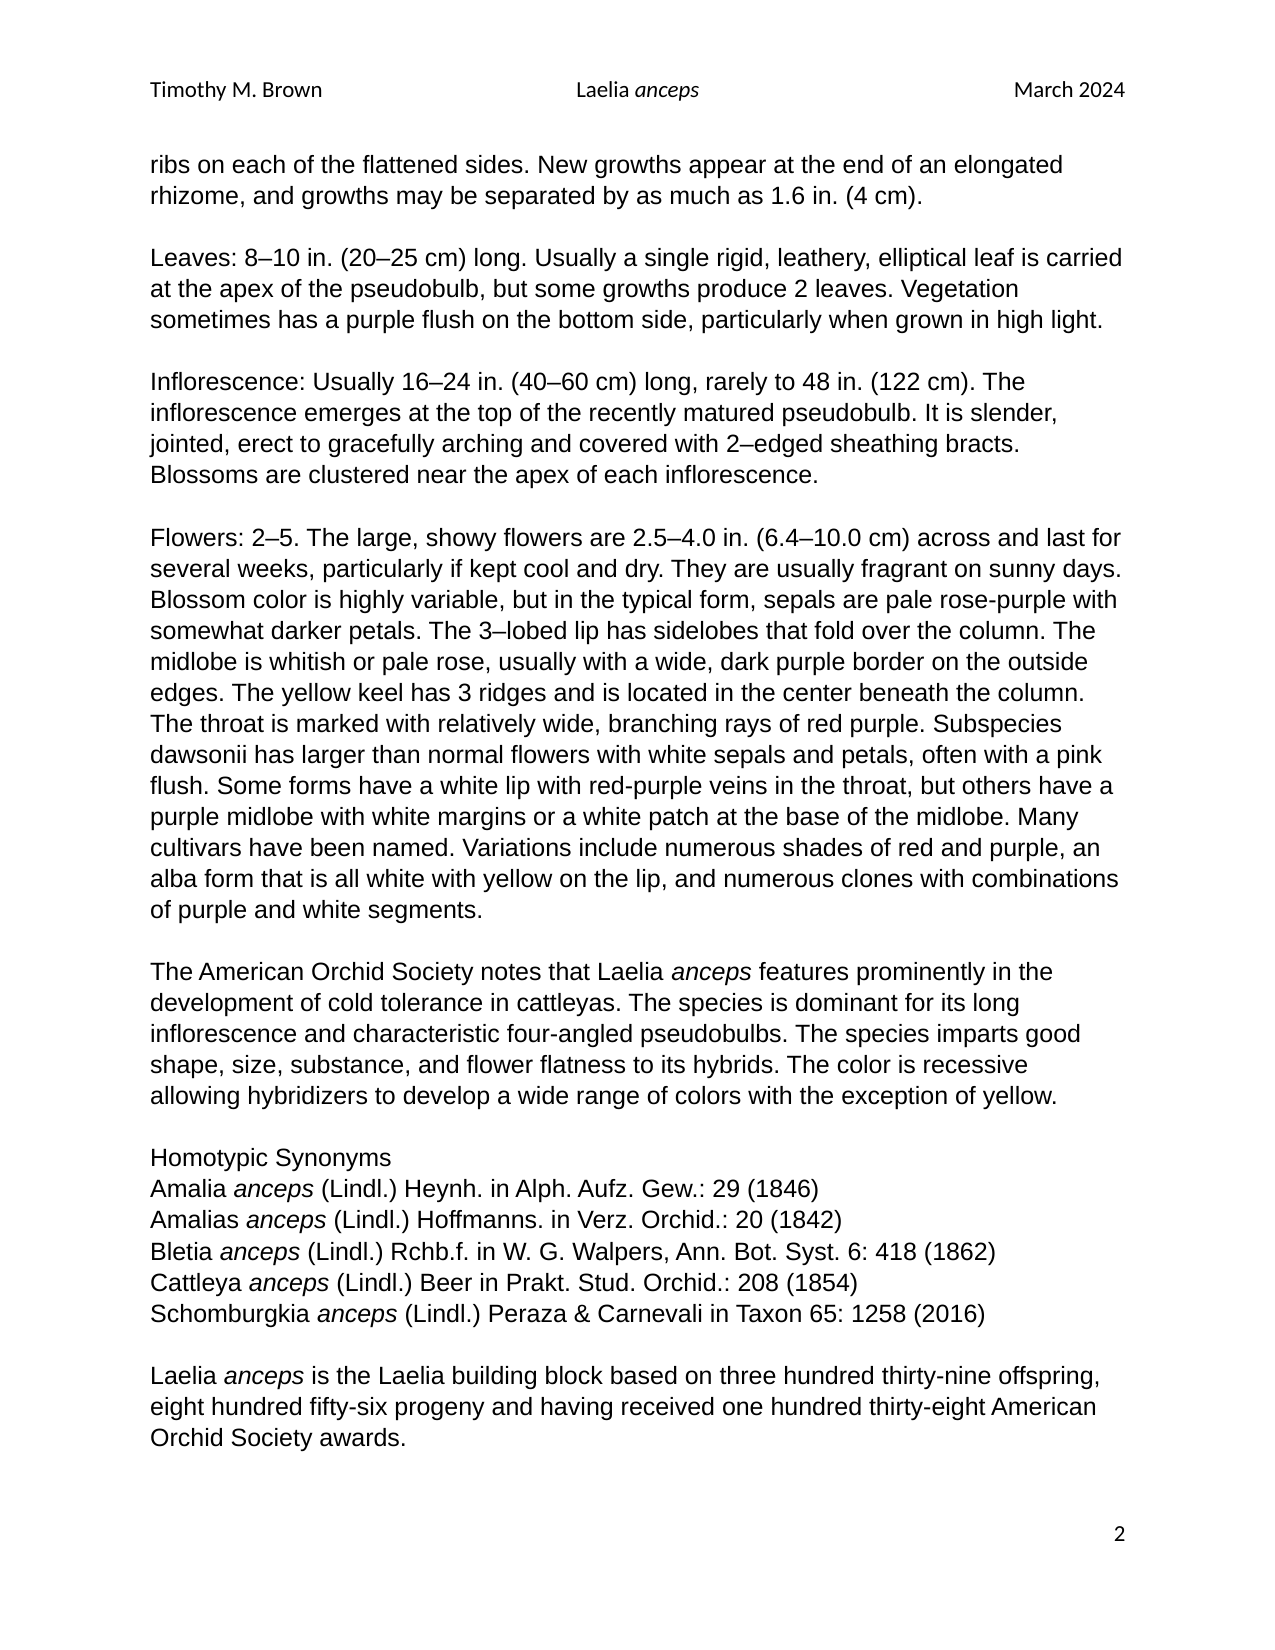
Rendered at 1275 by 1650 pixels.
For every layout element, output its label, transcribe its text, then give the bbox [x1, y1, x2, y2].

text The American Orchid Society notes that Laelia anceps features prominently in the development of cold tolerance in cattleyas. The species is dominant for its long inflorescence and characteristic four-angled pseudobulbs. The species imparts good shape, size, substance, and flower flatness to its hybrids. The color is recessive allowing hybridizers to develop a wide range of colors with the exception of yellow. [150, 957, 1125, 1110]
text Cattleya anceps (Lindl.) Beer in Prakt. Stud. Orchid.: 208 (1854) [150, 1267, 1125, 1296]
text Amalia anceps (Lindl.) Heynh. in Alph. Aufz. Gew.: 29 (1846) [150, 1174, 1125, 1203]
text Flowers: 2–5. The large, showy flowers are 2.5–4.0 in. (6.4–10.0 cm) across and last for several weeks, particularly if kept cool and dry. They are usually fragrant on sunny days. Blossom color is highly variable, but in the typical form, sepals are pale rose-purple with somewhat darker petals. The 3–lobed lip has sidelobes that fold over the column. The midlobe is whitish or pale rose, usually with a wide, dark purple border on the outside edges. The yellow keel has 3 ridges and is located in the center beneath the column. The throat is marked with relatively wide, branching rays of red purple. Subspecies dawsonii has larger than normal flowers with white sepals and petals, often with a pink flush. Some forms have a white lip with red-purple veins in the throat, but others have a purple midlobe with white margins or a white patch at the base of the midlobe. Many cultivars have been named. Variations include numerous shades of red and purple, an alba form that is all white with yellow on the lip, and numerous clones with combinations of purple and white segments. [150, 522, 1125, 924]
text Laelia anceps is the Laelia building block based on three hundred thirty-nine offspring, eight hundred fifty-six progeny and having received one hundred thirty-eight American Orchid Society awards. [150, 1361, 1125, 1451]
text Schomburgkia anceps (Lindl.) Peraza & Carnevali in Taxon 65: 1258 (2016) [150, 1298, 1125, 1327]
text Bletia anceps (Lindl.) Rchb.f. in W. G. Walpers, Ann. Bot. Syst. 6: 418 (1862) [150, 1236, 1125, 1265]
text Inflorescence: Usually 16–24 in. (40–60 cm) long, rarely to 48 in. (122 cm). The inflorescence emerges at the top of the recently matured pseudobulb. It is slender, jointed, erect to gracefully arching and covered with 2–edged sheathing bracts. Blossoms are clustered near the apex of each inflorescence. [150, 367, 1125, 489]
text Homotypic Synonyms [150, 1143, 1125, 1172]
text Amalias anceps (Lindl.) Hoffmanns. in Verz. Orchid.: 20 (1842) [150, 1205, 1125, 1234]
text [150, 150, 1125, 210]
text Leaves: 8–10 in. (20–25 cm) long. Usually a single rigid, leathery, elliptical leaf is carried at the apex of the pseudobulb, but some growths produce 2 leaves. Vegetation sometimes has a purple flush on the bottom side, particularly when grown in high light. [150, 243, 1125, 334]
